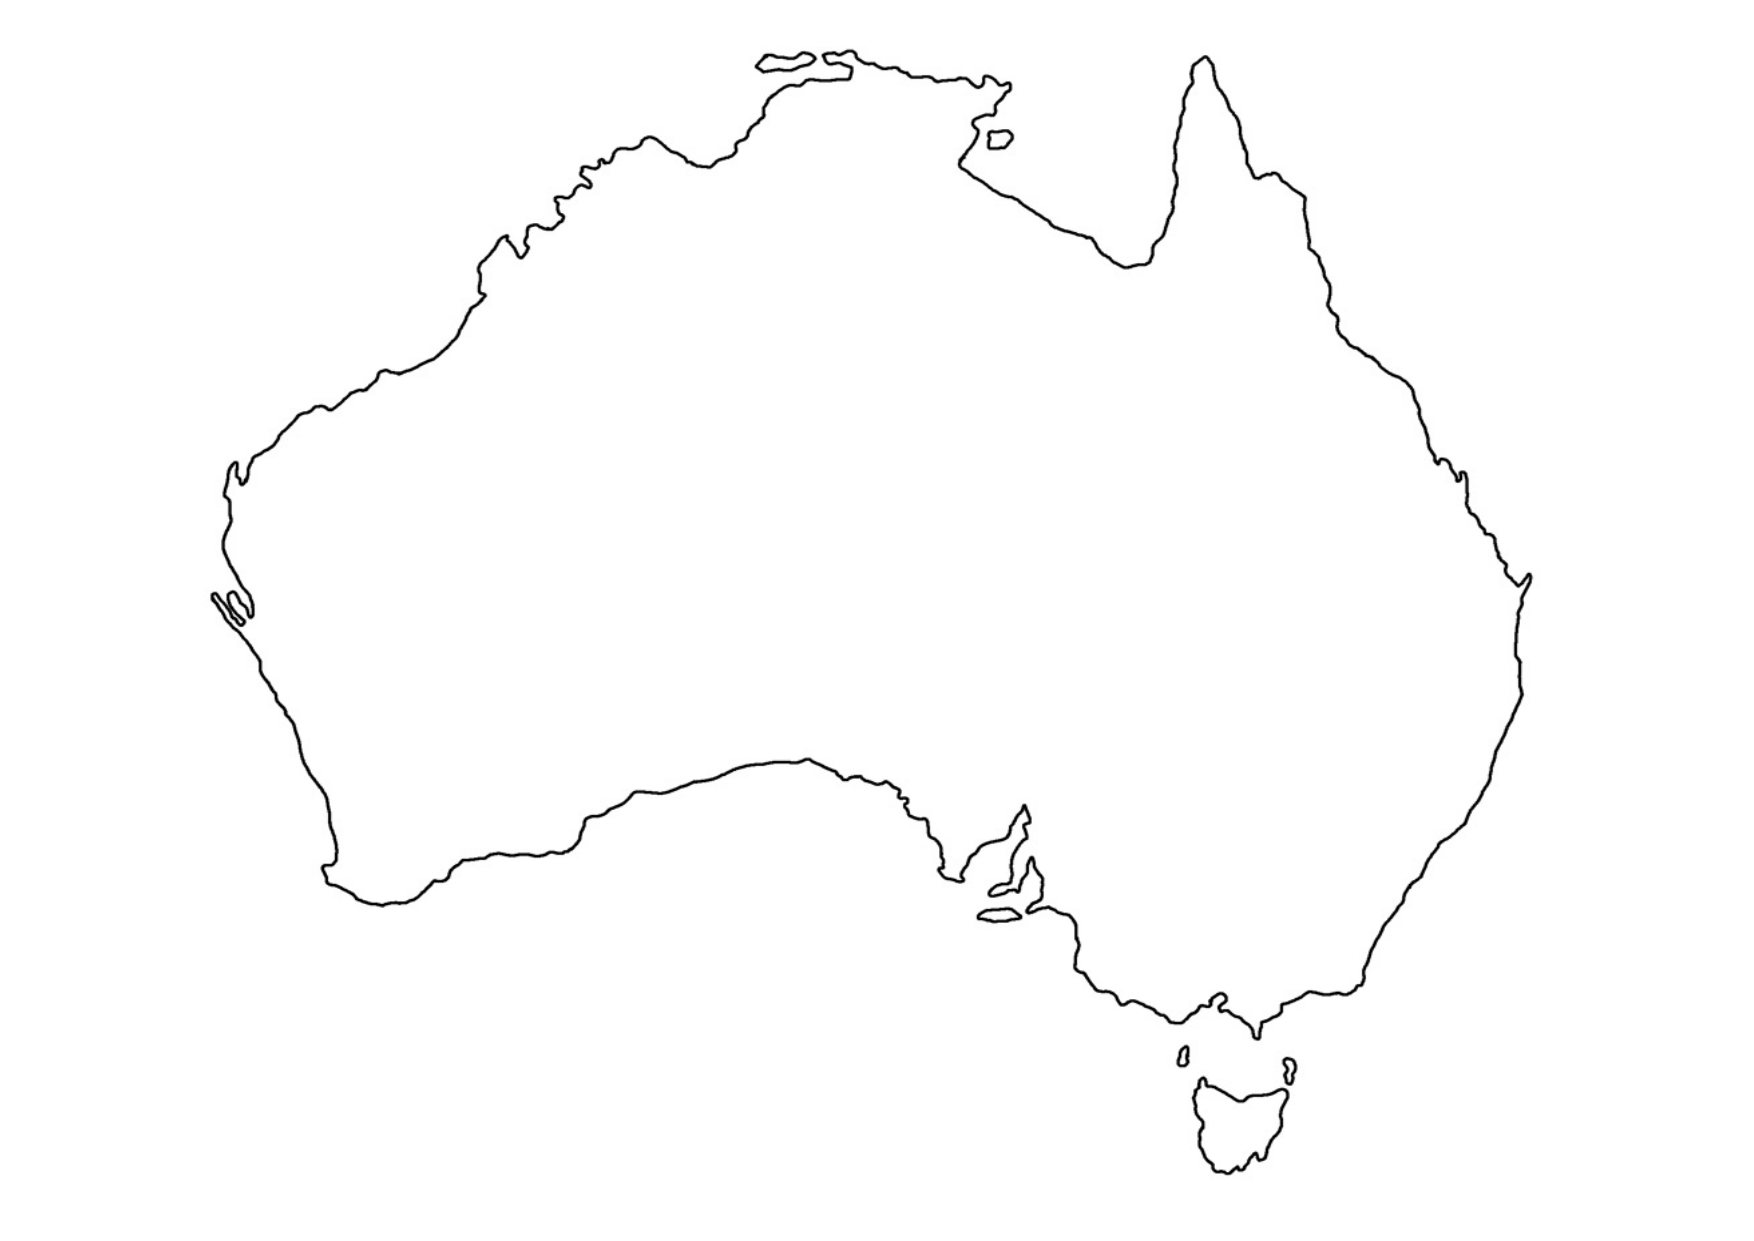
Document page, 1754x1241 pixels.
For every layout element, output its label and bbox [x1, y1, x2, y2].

picture [178, 12, 1564, 1241]
